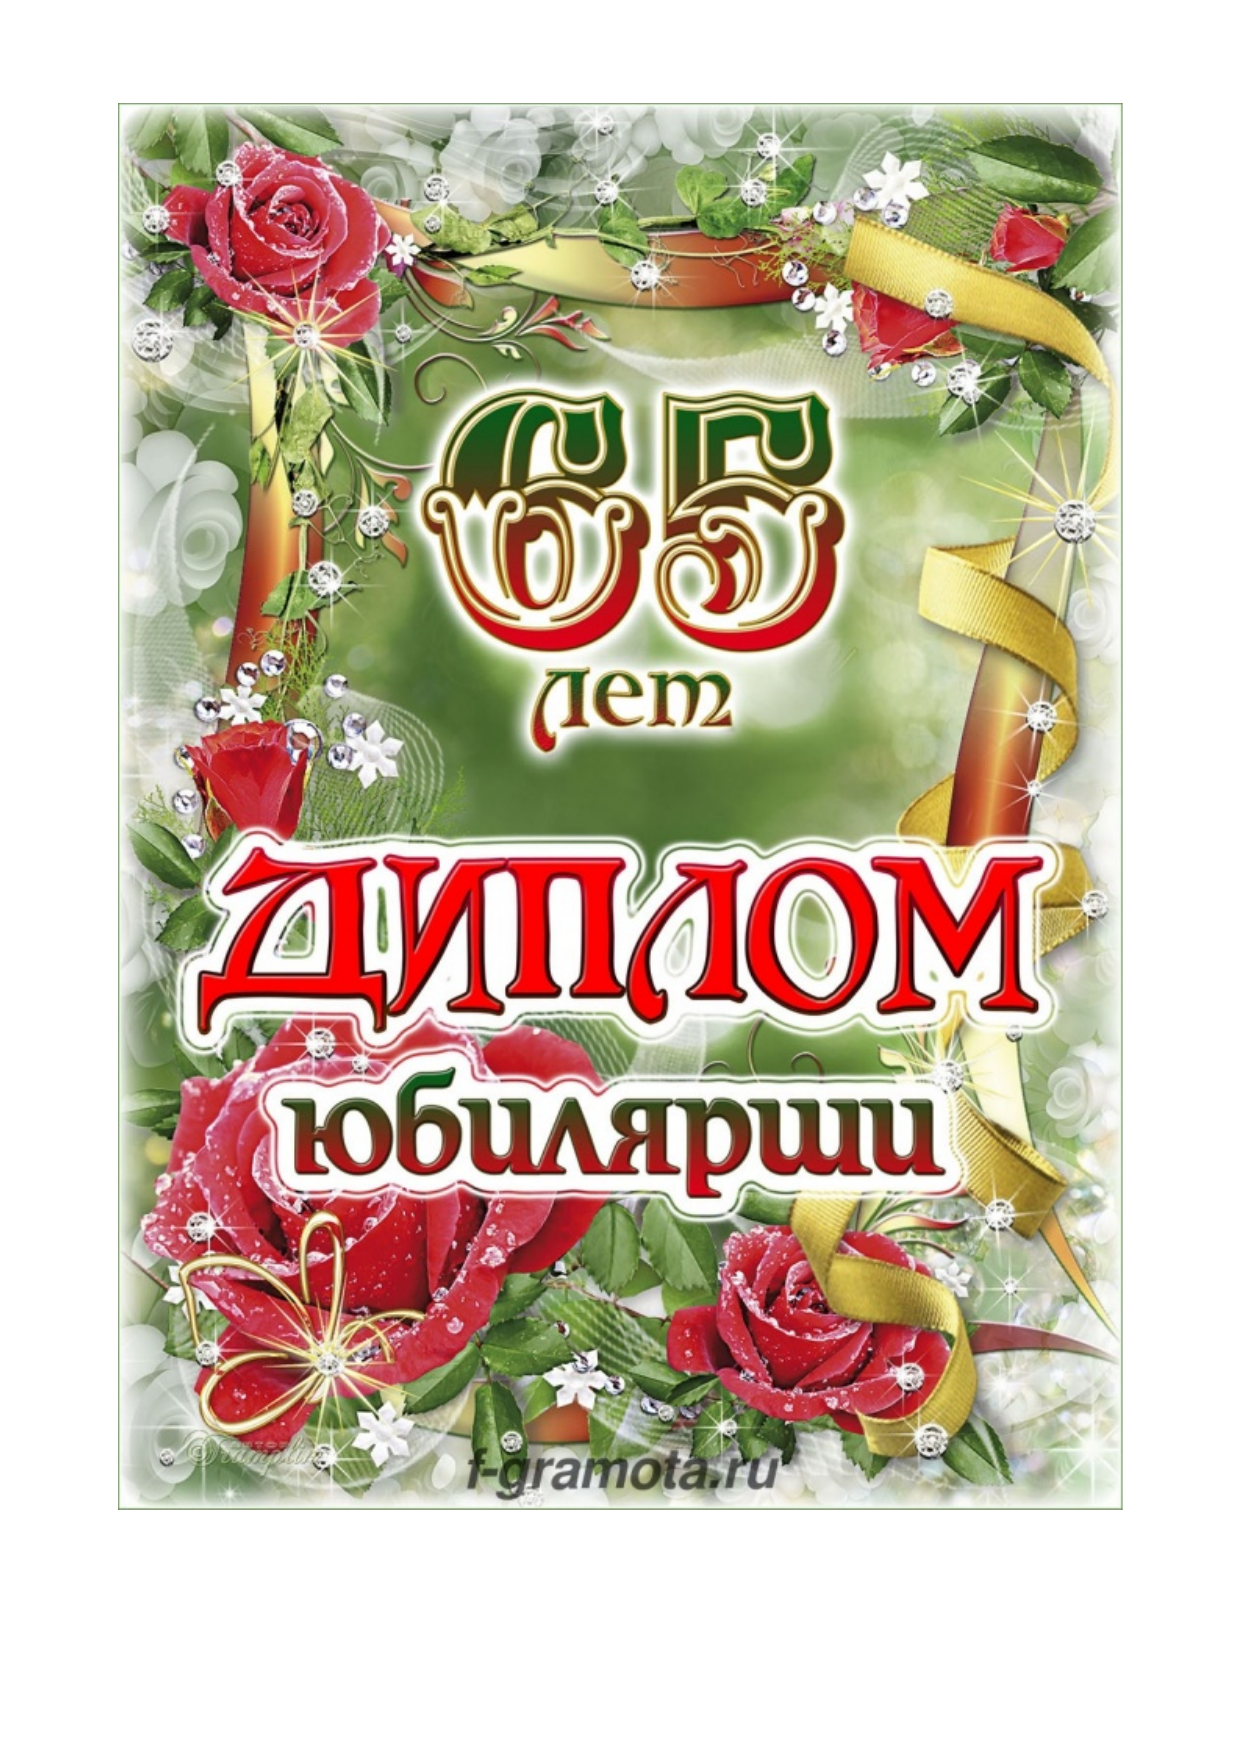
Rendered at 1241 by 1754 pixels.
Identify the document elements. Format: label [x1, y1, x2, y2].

picture [118, 103, 1123, 1510]
